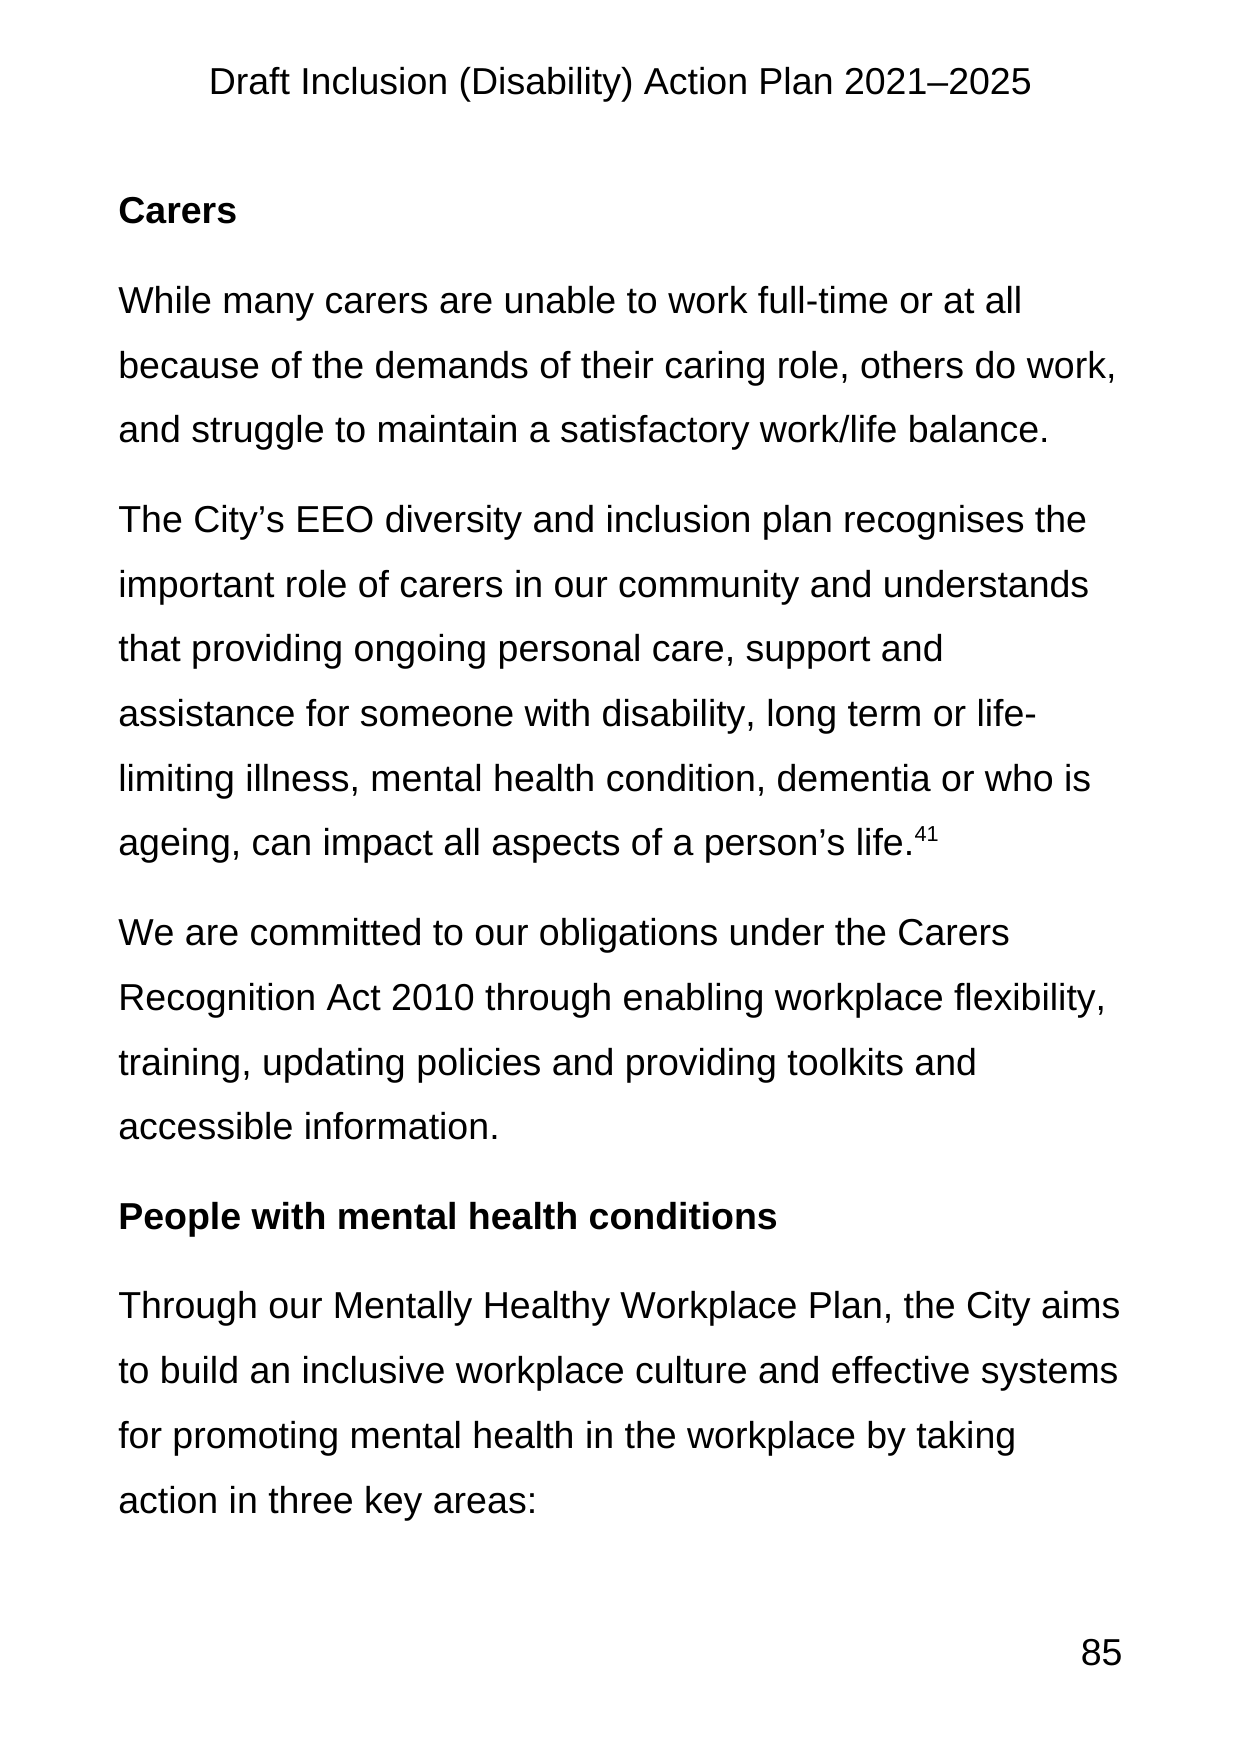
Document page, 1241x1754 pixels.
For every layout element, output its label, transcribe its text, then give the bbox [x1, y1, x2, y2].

text We are committed to our obligations under the Carers Recognition Act 2010 through enabling workplace flexibility, training, updating policies and providing toolkits and accessible information. [118, 910, 1122, 1147]
subtitle Carers [118, 188, 1122, 232]
text Through our Mentally Healthy Workplace Plan, the City aims to build an inclusive workplace culture and effective systems for promoting mental health in the workplace by taking action in three key areas: [118, 1284, 1122, 1521]
text The City’s EEO diversity and inclusion plan recognises the important role of carers in our community and understands that providing ongoing personal care, support and assistance for someone with disability, long term or life-limiting illness, mental health condition, dementia or who is ageing, can impact all aspects of a person’s life. [118, 497, 1122, 864]
subtitle People with mental health conditions [118, 1194, 1122, 1237]
text While many carers are unable to work full-time or at all because of the demands of their caring role, others do work, and struggle to maintain a satisfactory work/life balance. [118, 278, 1122, 451]
